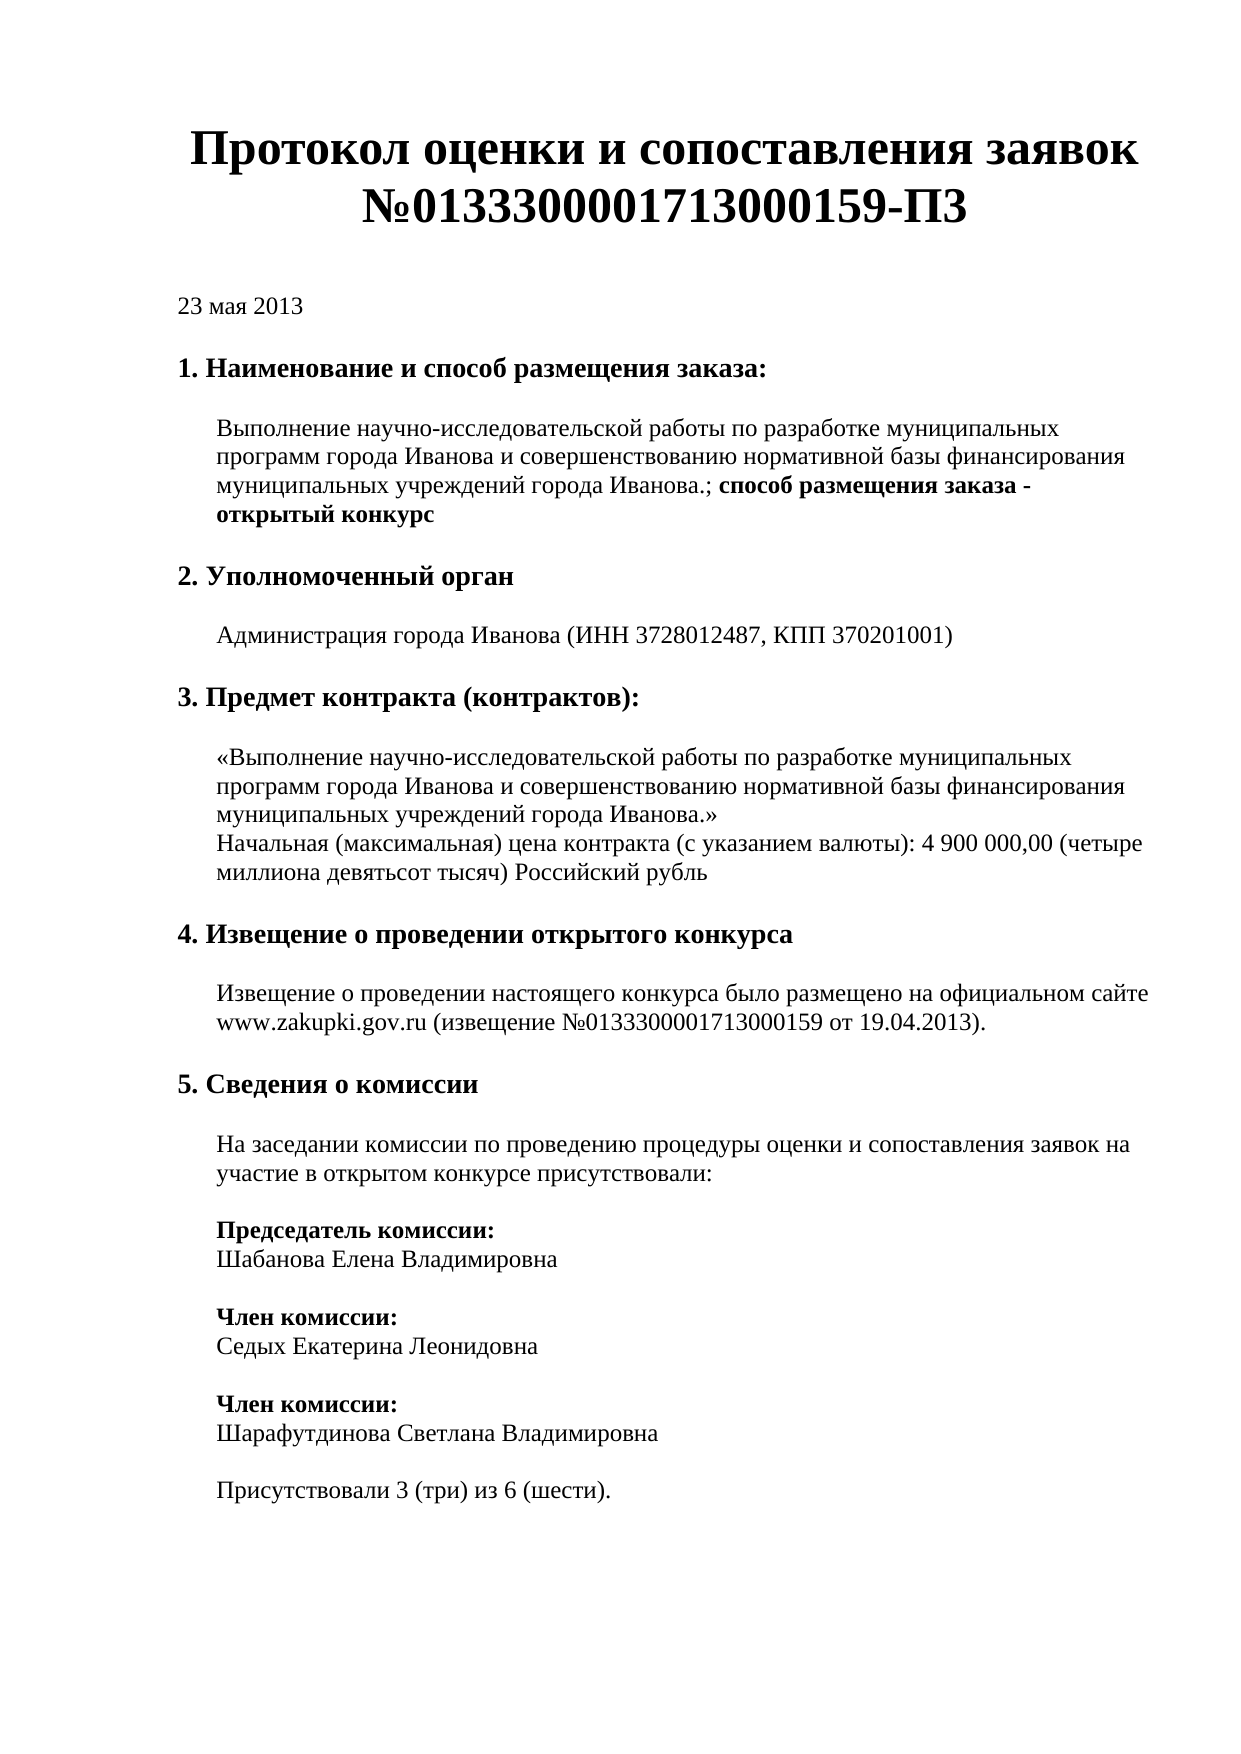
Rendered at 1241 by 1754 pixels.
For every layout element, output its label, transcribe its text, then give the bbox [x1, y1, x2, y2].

text Извещение о проведении настоящего конкурса было размещено на официальном сайте www.zakupki.gov.ru (извещение №0133300001713000159 от 19.04.2013). [216, 978, 1152, 1036]
text 1. Наименование и способ размещения заказа: [177, 351, 1152, 383]
text 2. Уполномоченный орган [177, 559, 1152, 591]
text 5. Сведения о комиссии [177, 1067, 1152, 1100]
text 23 мая 2013 [177, 262, 1152, 320]
text Выполнение научно-исследовательской работы по разработке муниципальных программ города Иванова и совершенствованию нормативной базы финансирования муниципальных учреждений города Иванова.; способ размещения заказа - открытый конкурс [216, 413, 1152, 528]
text Администрация города Иванова (ИНН 3728012487, КПП 370201001) [216, 620, 1152, 649]
text Протокол оценки и сопоставления заявок №0133300001713000159-П3 [177, 118, 1152, 233]
text Член комиссии: Седых Екатерина Леонидовна [216, 1302, 1152, 1360]
text 3. Предмет контракта (контрактов): [177, 680, 1152, 713]
text Председатель комиссии: Шабанова Елена Владимировна [216, 1216, 1152, 1273]
text Присутствовали 3 (три) из 6 (шести). [216, 1476, 1152, 1504]
text «Выполнение научно-исследовательской работы по разработке муниципальных программ города Иванова и совершенствованию нормативной базы финансирования муниципальных учреждений города Иванова.» Начальная (максимальная) цена контракта (с указанием валюты): 4 900 000,00 (четыре миллиона девятьсот тысяч) Российский рубль [216, 742, 1152, 886]
text 4. Извещение о проведении открытого конкурса [177, 917, 1152, 949]
text На заседании комиссии по проведению процедуры оценки и сопоставления заявок на участие в открытом конкурсе присутствовали: [216, 1129, 1152, 1186]
text Член комиссии: Шарафутдинова Светлана Владимировна [216, 1389, 1152, 1446]
